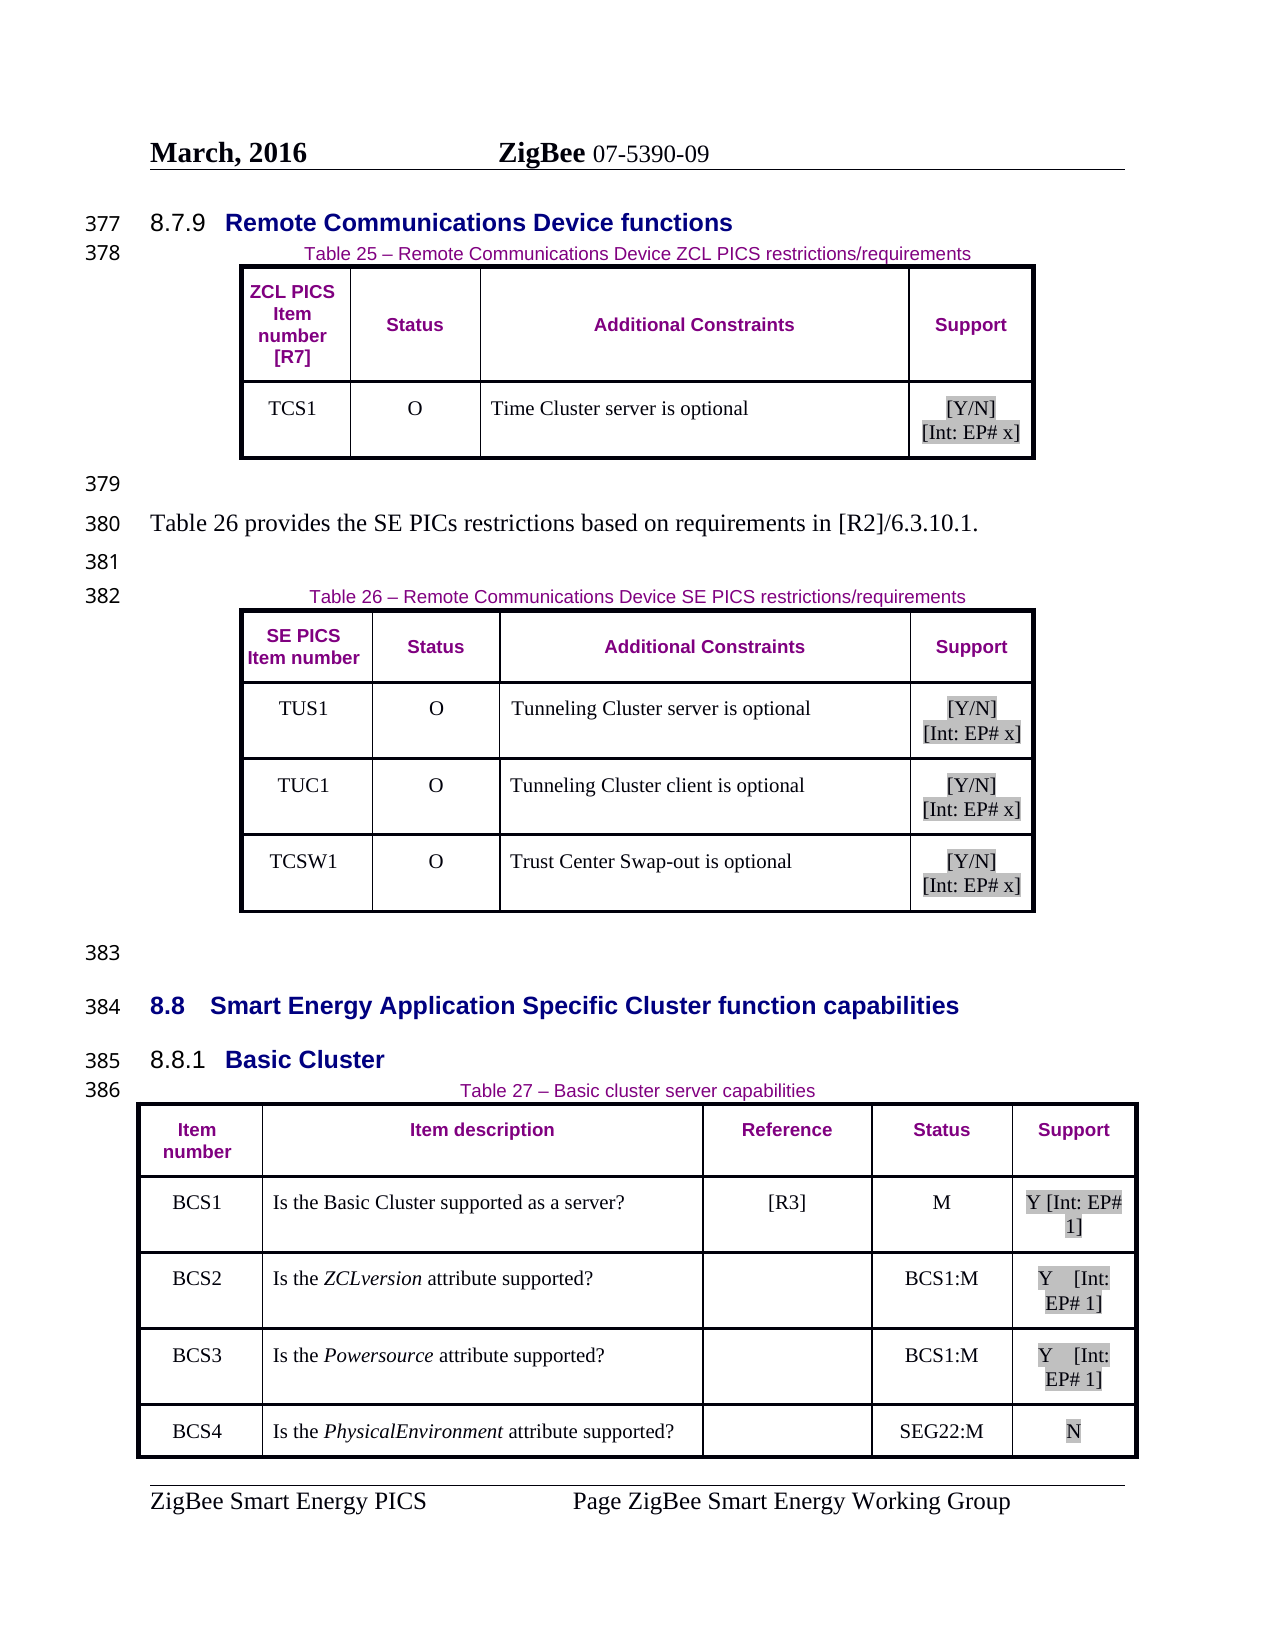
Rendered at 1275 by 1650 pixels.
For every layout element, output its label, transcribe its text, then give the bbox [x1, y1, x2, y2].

subtitle Smart Energy Application Specific Cluster function capabilities [150, 991, 1125, 1020]
table_header Additional Constraints [501, 613, 910, 681]
table_header Reference [704, 1106, 871, 1174]
table_header Status [351, 269, 480, 380]
table_cell [R3] [704, 1178, 871, 1251]
table_cell Y [Int: EP# 1] [1013, 1254, 1134, 1327]
table_cell BCS1:M [873, 1330, 1012, 1403]
table_header Support [911, 613, 1031, 681]
table_cell Tunneling Cluster server is optional [500, 684, 910, 757]
table_cell BCS1 [141, 1178, 262, 1251]
table_header Support [910, 269, 1031, 380]
table_header SE PICS Item number [244, 613, 372, 681]
table_cell [Y/N] [Int: EP# x] [911, 760, 1031, 833]
table_cell [Y/N] [Int: EP# x] [911, 836, 1031, 909]
table_header Support [1013, 1106, 1134, 1174]
table_header Status [873, 1106, 1012, 1174]
table_cell Trust Center Swap-out is optional [501, 836, 910, 909]
table_cell TCSW1 [244, 836, 372, 909]
text Table 26 – Remote Communications Device SE PICS restrictions/requirements [150, 586, 1125, 608]
table_cell [Y/N] [Int: EP# x] [910, 383, 1031, 456]
text Table 27 – Basic cluster server capabilities [150, 1080, 1125, 1102]
table_header Item number [141, 1106, 262, 1174]
table_cell TUS1 [244, 684, 372, 757]
table_cell O [351, 383, 480, 456]
table_cell SEG22:M BCS1:O [873, 1406, 1012, 1455]
table_cell [Y/N] [Int: EP# x] [911, 684, 1031, 757]
table_cell M [873, 1178, 1012, 1251]
text Table 25 – Remote Communications Device ZCL PICS restrictions/requirements [150, 243, 1125, 264]
table_cell N [1013, 1406, 1134, 1455]
table_cell BCS4 [141, 1406, 262, 1455]
subtitle Remote Communications Device functions [150, 208, 1125, 236]
table_cell [704, 1406, 871, 1455]
table_cell TUC1 [244, 760, 372, 833]
table_cell O [373, 760, 499, 833]
table_cell [704, 1330, 871, 1403]
table_cell [704, 1254, 871, 1327]
table_cell BCS2 [141, 1254, 262, 1327]
table_cell O [373, 684, 499, 757]
text Table 26 provides the SE PICs restrictions based on requirements in [R2]/6.3.10.1. [150, 508, 1125, 537]
table_cell BCS1:M [873, 1254, 1012, 1327]
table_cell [263, 1406, 702, 1455]
table_cell Tunneling Cluster client is optional [501, 760, 910, 833]
table_cell Y [Int: EP# 1] [1013, 1330, 1134, 1403]
subtitle Basic Cluster [150, 1045, 1125, 1074]
table_header Additional Constraints [481, 269, 908, 380]
table_cell BCS3 [141, 1330, 262, 1403]
table_cell Is the Powersource attribute supported? [263, 1330, 702, 1403]
table_header Item description [263, 1106, 702, 1174]
table_cell Is the Basic Cluster supported as a server? [263, 1178, 702, 1251]
table_header ZCL PICS Item number [R7] [244, 269, 350, 380]
table_header Status [373, 613, 499, 681]
table_cell Time Cluster server is optional [481, 383, 908, 456]
table_cell Is the ZCLversion attribute supported? [263, 1254, 702, 1327]
table_cell TCS1 [244, 383, 350, 456]
table_cell Y [Int: EP# 1] [1013, 1178, 1134, 1251]
table_cell O [373, 836, 499, 909]
